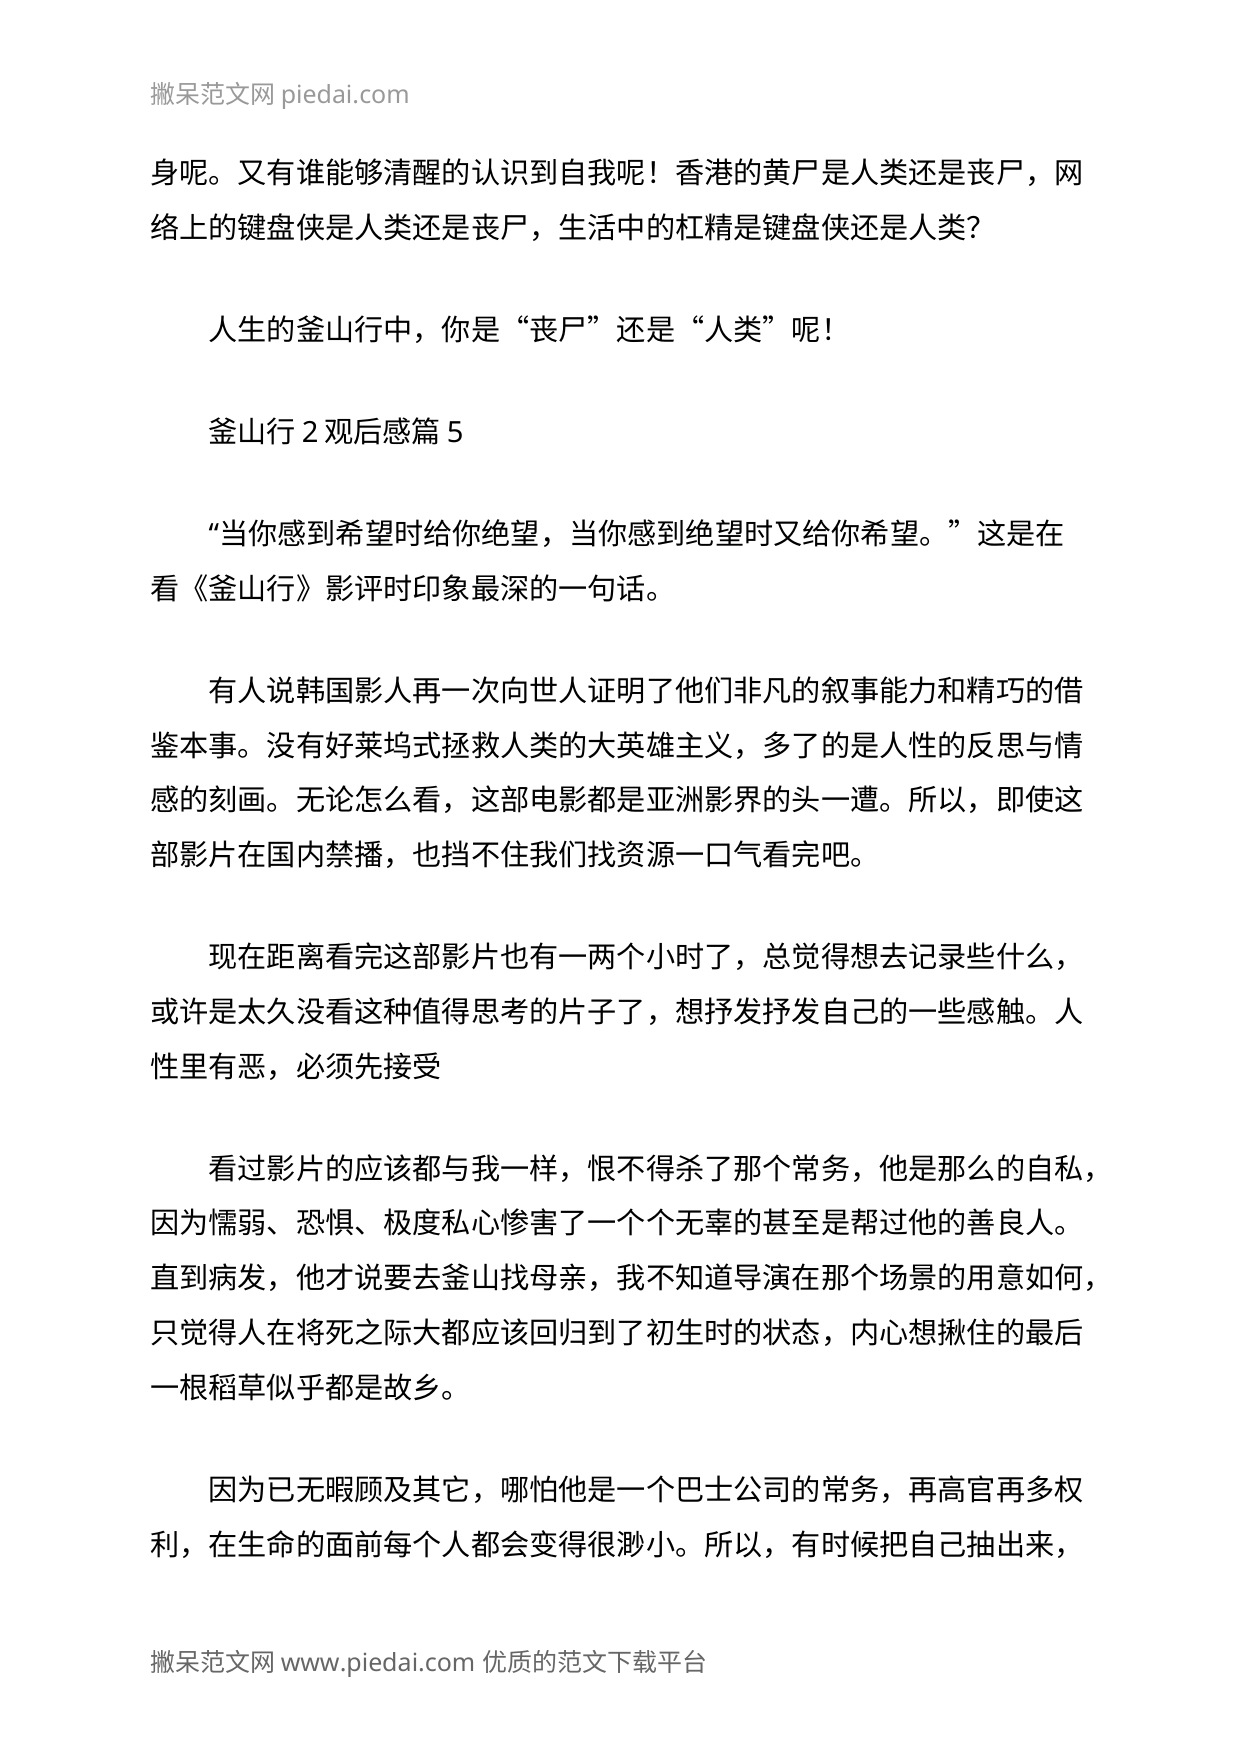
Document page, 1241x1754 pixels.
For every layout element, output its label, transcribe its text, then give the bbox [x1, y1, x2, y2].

text 现在距离看完这部影片也有一两个小时了，总觉得想去记录些什么，或许是太久没看这种值得思考的片子了，想抒发抒发自己的一些感触。人性里有恶，必须先接受 [150, 934, 1090, 1086]
text 有人说韩国影人再一次向世人证明了他们非凡的叙事能力和精巧的借鉴本事。没有好莱坞式拯救人类的大英雄主义，多了的是人性的反思与情感的刻画。无论怎么看，这部电影都是亚洲影界的头一遭。所以，即使这部影片在国内禁播，也挡不住我们找资源一口气看完吧。 [150, 667, 1090, 874]
text 釜山行2观后感篇5 [150, 408, 1090, 451]
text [150, 1467, 1090, 1564]
text “当你感到希望时给你绝望，当你感到绝望时又给你希望。”这是在看《釜山行》影评时印象最深的一句话。 [150, 510, 1090, 608]
text 人生的釜山行中，你是“丧尸”还是“人类”呢！ [150, 307, 1090, 349]
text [150, 150, 1090, 247]
text 看过影片的应该都与我一样，恨不得杀了那个常务，他是那么的自私，因为懦弱、恐惧、极度私心惨害了一个个无辜的甚至是帮过他的善良人。直到病发，他才说要去釜山找母亲，我不知道导演在那个场景的用意如何，只觉得人在将死之际大都应该回归到了初生时的状态，内心想揪住的最后一根稻草似乎都是故乡。 [150, 1145, 1090, 1407]
